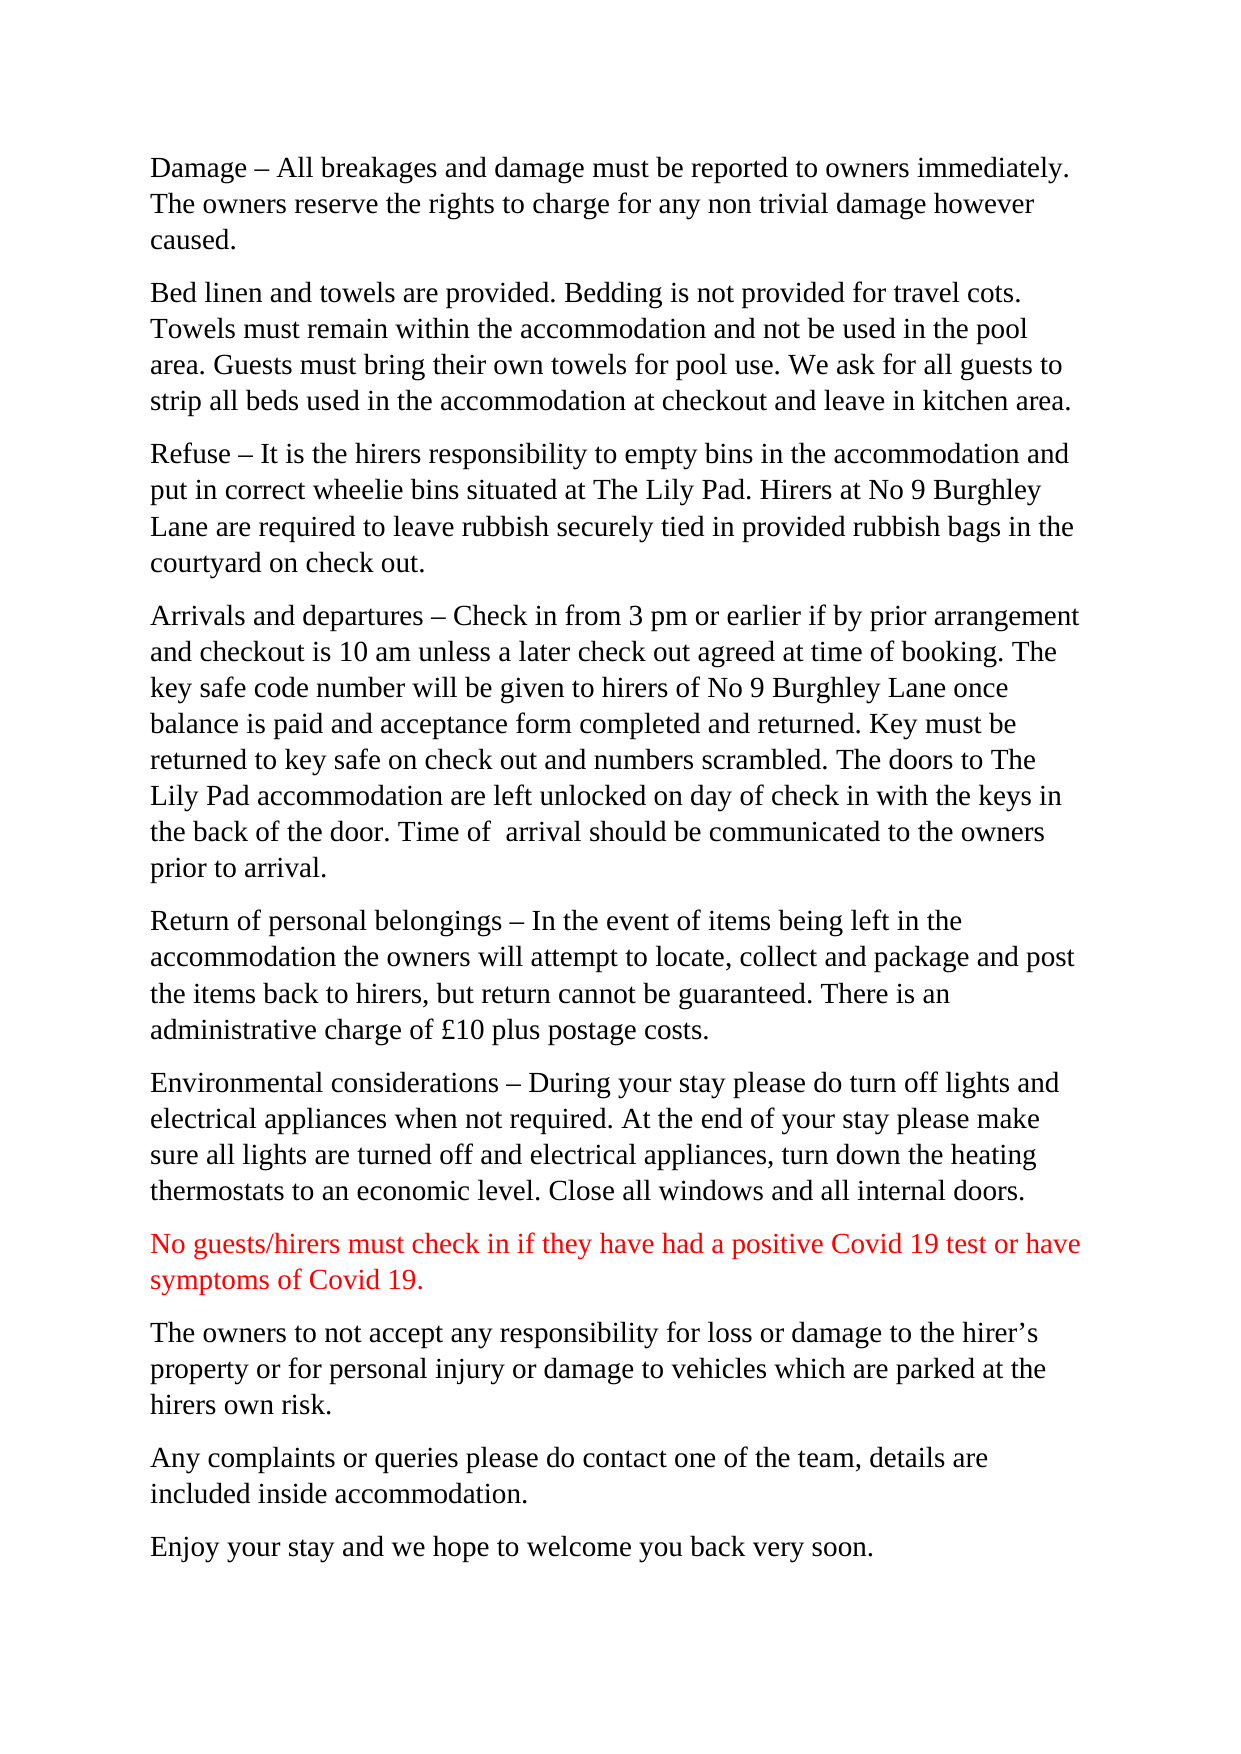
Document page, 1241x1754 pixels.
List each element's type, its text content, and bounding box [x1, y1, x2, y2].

text Any complaints or queries please do contact one of the team, details are included inside accommodation. [150, 1440, 1090, 1510]
text Environmental considerations – During your stay please do turn off lights and electrical appliances when not required. At the end of your stay please make sure all lights are turned off and electrical appliances, turn down the heating thermostats to an economic level. Close all windows and all internal doors. [150, 1065, 1090, 1207]
text No guests/hirers must check in if they have had a positive Covid 19 test or have symptoms of Covid 19. [150, 1226, 1090, 1296]
text Refuse – It is the hirers responsibility to empty bins in the accommodation and put in correct wheelie bins situated at The Lily Pad. Hirers at No 9 Burghley Lane are required to leave rubbish securely tied in provided rubbish bags in the courtyard on check out. [150, 436, 1090, 578]
text Arrivals and departures – Check in from 3 pm or earlier if by prior arrangement and checkout is 10 am unless a later check out agreed at time of booking. The key safe code number will be given to hirers of No 9 Burghley Lane once balance is paid and acceptance form completed and returned. Key must be returned to key safe on check out and numbers scrambled. The doors to The Lily Pad accommodation are left unlocked on day of check in with the keys in the back of the door. Time of arrival should be communicated to the owners prior to arrival. [150, 598, 1090, 884]
text Damage – All breakages and damage must be reported to owners immediately. The owners reserve the rights to charge for any non trivial damage however caused. [150, 150, 1090, 256]
text The owners to not accept any responsibility for loss or damage to the hirer’s property or for personal injury or damage to vehicles which are parked at the hirers own risk. [150, 1315, 1090, 1421]
text Bed linen and towels are provided. Bedding is not provided for travel cots. Towels must remain within the accommodation and not be used in the pool area. Guests must bring their own towels for pool use. We ask for all guests to strip all beds used in the accommodation at checkout and leave in kitchen area. [150, 275, 1090, 417]
text Enjoy your stay and we hope to welcome you back very soon. [150, 1529, 1090, 1562]
text Return of personal belongings – In the event of items being left in the accommodation the owners will attempt to locate, collect and package and post the items back to hirers, but return cannot be guaranteed. There is an administrative charge of £10 plus postage costs. [150, 903, 1090, 1045]
